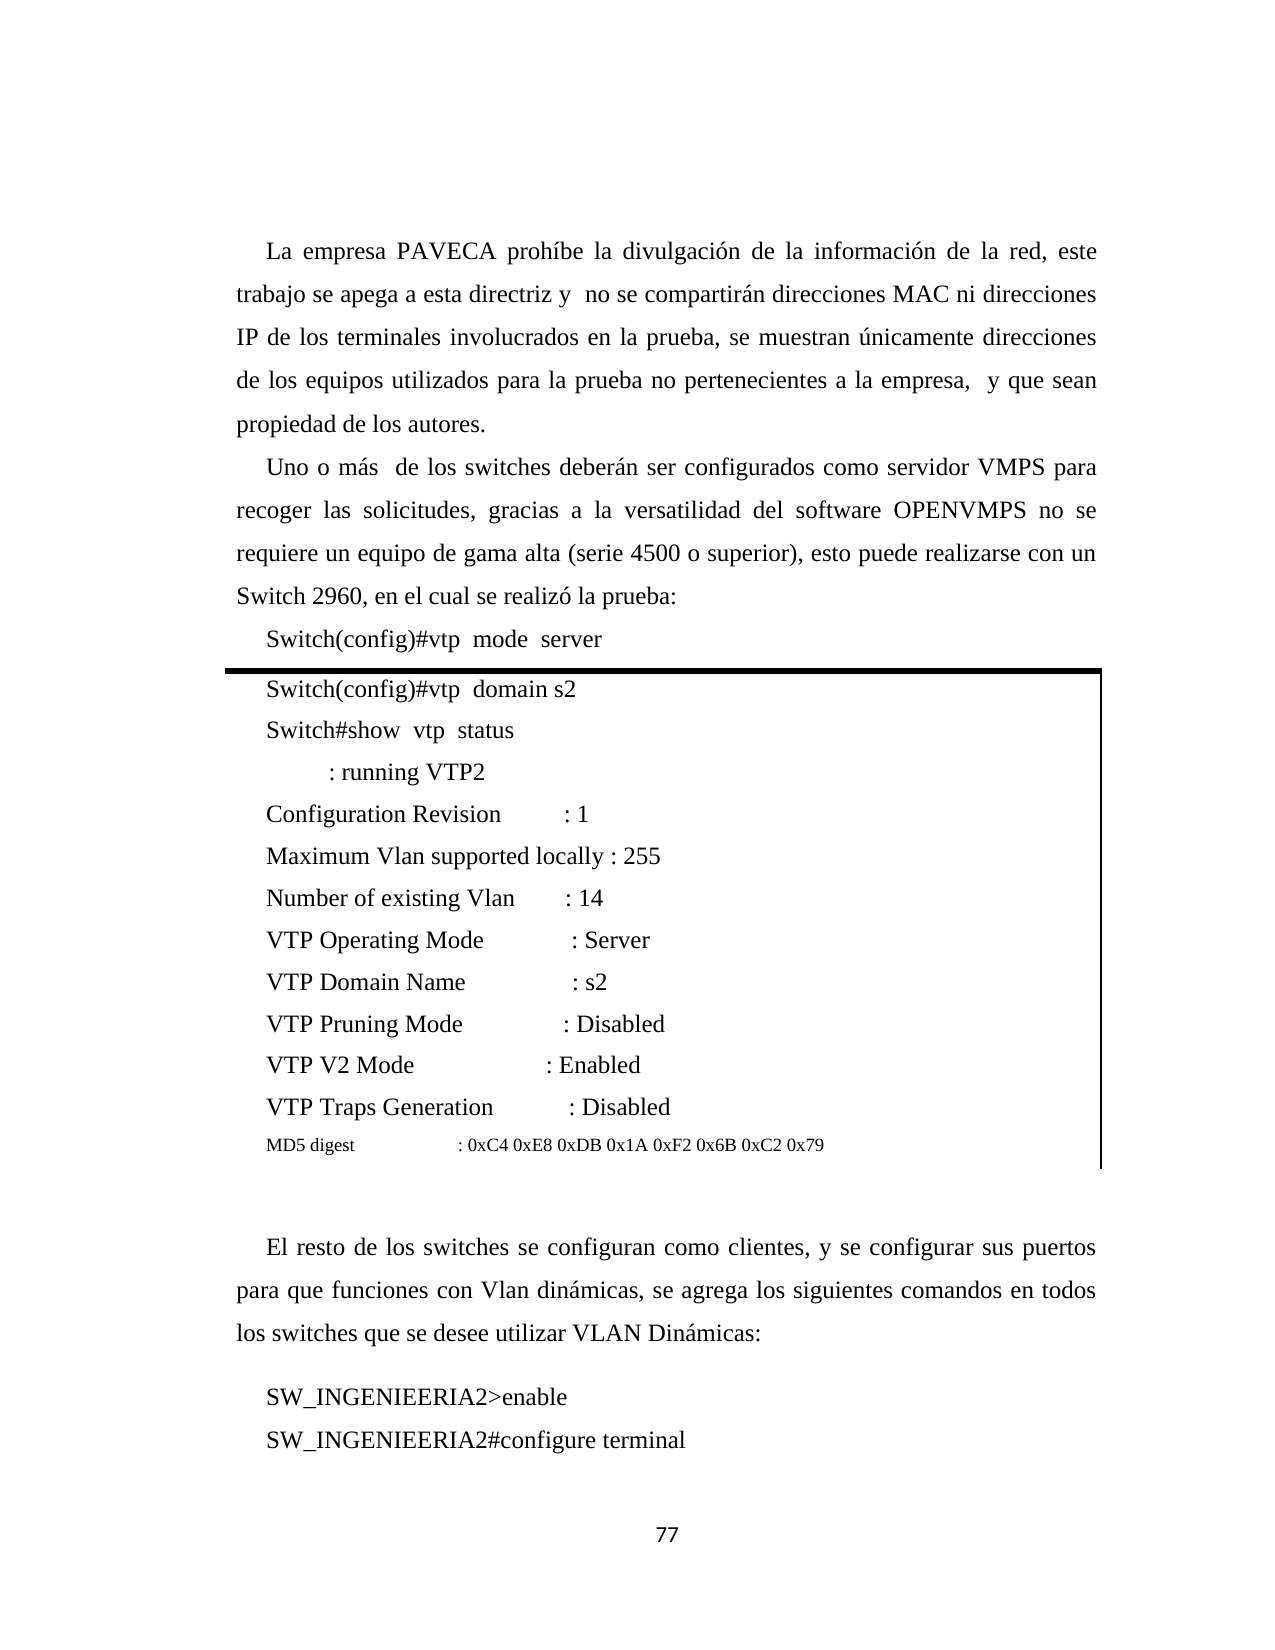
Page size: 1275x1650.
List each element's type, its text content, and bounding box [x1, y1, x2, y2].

table_cell VTP Traps Generation : Disabled [225, 1093, 1100, 1134]
table_cell : running VTP2 [225, 758, 1100, 799]
text SW_INGENIEERIA2>enable [236, 1382, 1098, 1411]
text Uno o más de los switches deberán ser configurados como servidor VMPS para recoger las solicitudes, gracias a la versatilidad del software OPENVMPS no se requiere un equipo de gama alta (serie 4500 o superior), esto puede realizarse con un Switch 2960, en el cual se realizó la prueba: [236, 452, 1098, 610]
table_header Switch(config)#vtp mode server [225, 624, 1101, 667]
table_cell Configuration Revision : 1 [225, 799, 1100, 841]
text La empresa PAVECA prohíbe la divulgación de la información de la red, este trabajo se apega a esta directriz y no se compartirán direcciones MAC ni direcciones IP de los terminales involucrados en la prueba, se muestran únicamente direcciones de los equipos utilizados para la prueba no pertenecientes a la empresa, y que sean propiedad de los autores. [236, 236, 1098, 437]
table_cell VTP Domain Name : s2 [225, 967, 1100, 1009]
table_cell Number of existing Vlan : 14 [225, 883, 1100, 925]
table_cell Maximum Vlan supported locally : 255 [225, 841, 1100, 883]
table_cell VTP Pruning Mode : Disabled [225, 1009, 1100, 1051]
table_cell Switch(config)#vtp domain s2 [225, 674, 1100, 716]
text El resto de los switches se configuran como clientes, y se configurar sus puertos para que funciones con Vlan dinámicas, se agrega los siguientes comandos en todos los switches que se desee utilizar VLAN Dinámicas: [236, 1232, 1098, 1347]
text SW_INGENIEERIA2#configure terminal [236, 1425, 1098, 1454]
table_cell VTP Operating Mode : Server [225, 925, 1100, 967]
table_cell MD5 digest : 0xC4 0xE8 0xDB 0x1A 0xF2 0x6B 0xC2 0x79 [225, 1134, 1100, 1169]
table_cell Switch#show vtp status [225, 716, 1100, 757]
table_cell VTP V2 Mode : Enabled [225, 1051, 1100, 1092]
